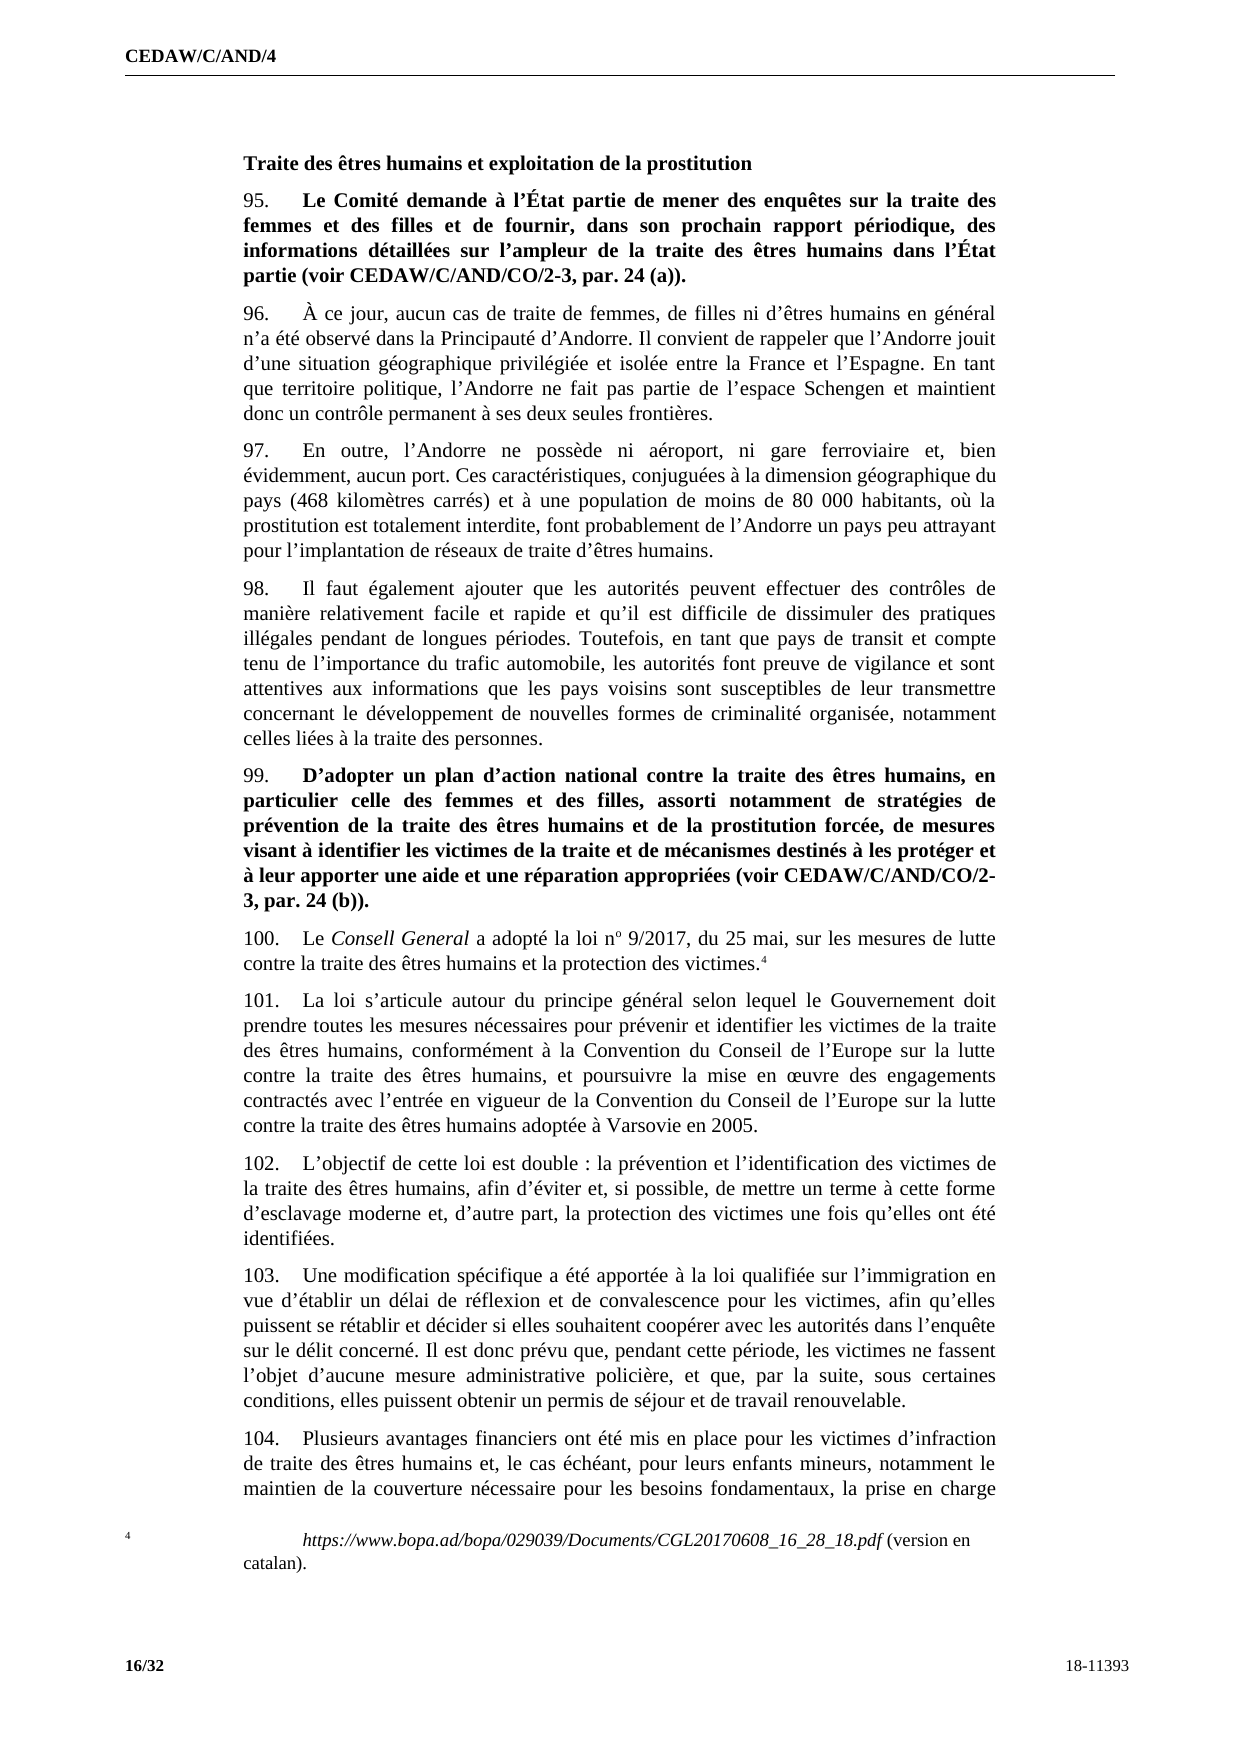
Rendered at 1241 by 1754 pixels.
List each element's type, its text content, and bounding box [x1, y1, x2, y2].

list Le Comité demande à l’État partie de mener des enquêtes sur la traite des femmes et des filles et de fournir, dans son prochain rapport périodique, des informations détaillées sur l’ampleur de la traite des êtres humains dans l’État partie (voir CEDAW/C/AND/CO/2-3, par. 24 (a)). [243, 187, 997, 287]
list L’objectif de cette loi est double : la prévention et l’identification des victimes de la traite des êtres humains, afin d’éviter et, si possible, de mettre un terme à cette forme d’esclavage moderne et, d’autre part, la protection des victimes une fois qu’elles ont été identifiées. [243, 1150, 997, 1250]
list À ce jour, aucun cas de traite de femmes, de filles ni d’êtres humains en général n’a été observé dans la Principauté d’Andorre. Il convient de rappeler que l’Andorre jouit d’une situation géographique privilégiée et isolée entre la France et l’Espagne. En tant que territoire politique, l’Andorre ne fait pas partie de l’espace Schengen et maintient donc un contrôle permanent à ses deux seules frontières. [243, 300, 997, 425]
list Une modification spécifique a été apportée à la loi qualifiée sur l’immigration en vue d’établir un délai de réflexion et de convalescence pour les victimes, afin qu’elles puissent se rétablir et décider si elles souhaitent coopérer avec les autorités dans l’enquête sur le délit concerné. Il est donc prévu que, pendant cette période, les victimes ne fassent l’objet d’aucune mesure administrative policière, et que, par la suite, sous certaines conditions, elles puissent obtenir un permis de séjour et de travail renouvelable. [243, 1262, 997, 1412]
list La loi s’articule autour du principe général selon lequel le Gouvernement doit prendre toutes les mesures nécessaires pour prévenir et identifier les victimes de la traite des êtres humains, conformément à la Convention du Conseil de l’Europe sur la lutte contre la traite des êtres humains, et poursuivre la mise en œuvre des engagements contractés avec l’entrée en vigueur de la Convention du Conseil de l’Europe sur la lutte contre la traite des êtres humains adoptée à Varsovie en 2005. [243, 987, 997, 1137]
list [243, 1425, 997, 1500]
text Traite des êtres humains et exploitation de la prostitution [125, 150, 997, 175]
list En outre, l’Andorre ne possède ni aéroport, ni gare ferroviaire et, bien évidemment, aucun port. Ces caractéristiques, conjuguées à la dimension géographique du pays (468 kilomètres carrés) et à une population de moins de 80 000 habitants, où la prostitution est totalement interdite, font probablement de l’Andorre un pays peu attrayant pour l’implantation de réseaux de traite d’êtres humains. [243, 437, 997, 562]
list Le Consell General a adopté la loi no 9/2017, du 25 mai, sur les mesures de lutte contre la traite des êtres humains et la protection des victimes. [243, 925, 997, 975]
list D’adopter un plan d’action national contre la traite des êtres humains, en particulier celle des femmes et des filles, assorti notamment de stratégies de prévention de la traite des êtres humains et de la prostitution forcée, de mesures visant à identifier les victimes de la traite et de mécanismes destinés à les protéger et à leur apporter une aide et une réparation appropriées (voir CEDAW/C/AND/CO/2-3, par. 24 (b)). [243, 762, 997, 912]
list Il faut également ajouter que les autorités peuvent effectuer des contrôles de manière relativement facile et rapide et qu’il est difficile de dissimuler des pratiques illégales pendant de longues périodes. Toutefois, en tant que pays de transit et compte tenu de l’importance du trafic automobile, les autorités font preuve de vigilance et sont attentives aux informations que les pays voisins sont susceptibles de leur transmettre concernant le développement de nouvelles formes de criminalité organisée, notamment celles liées à la traite des personnes. [243, 575, 997, 750]
